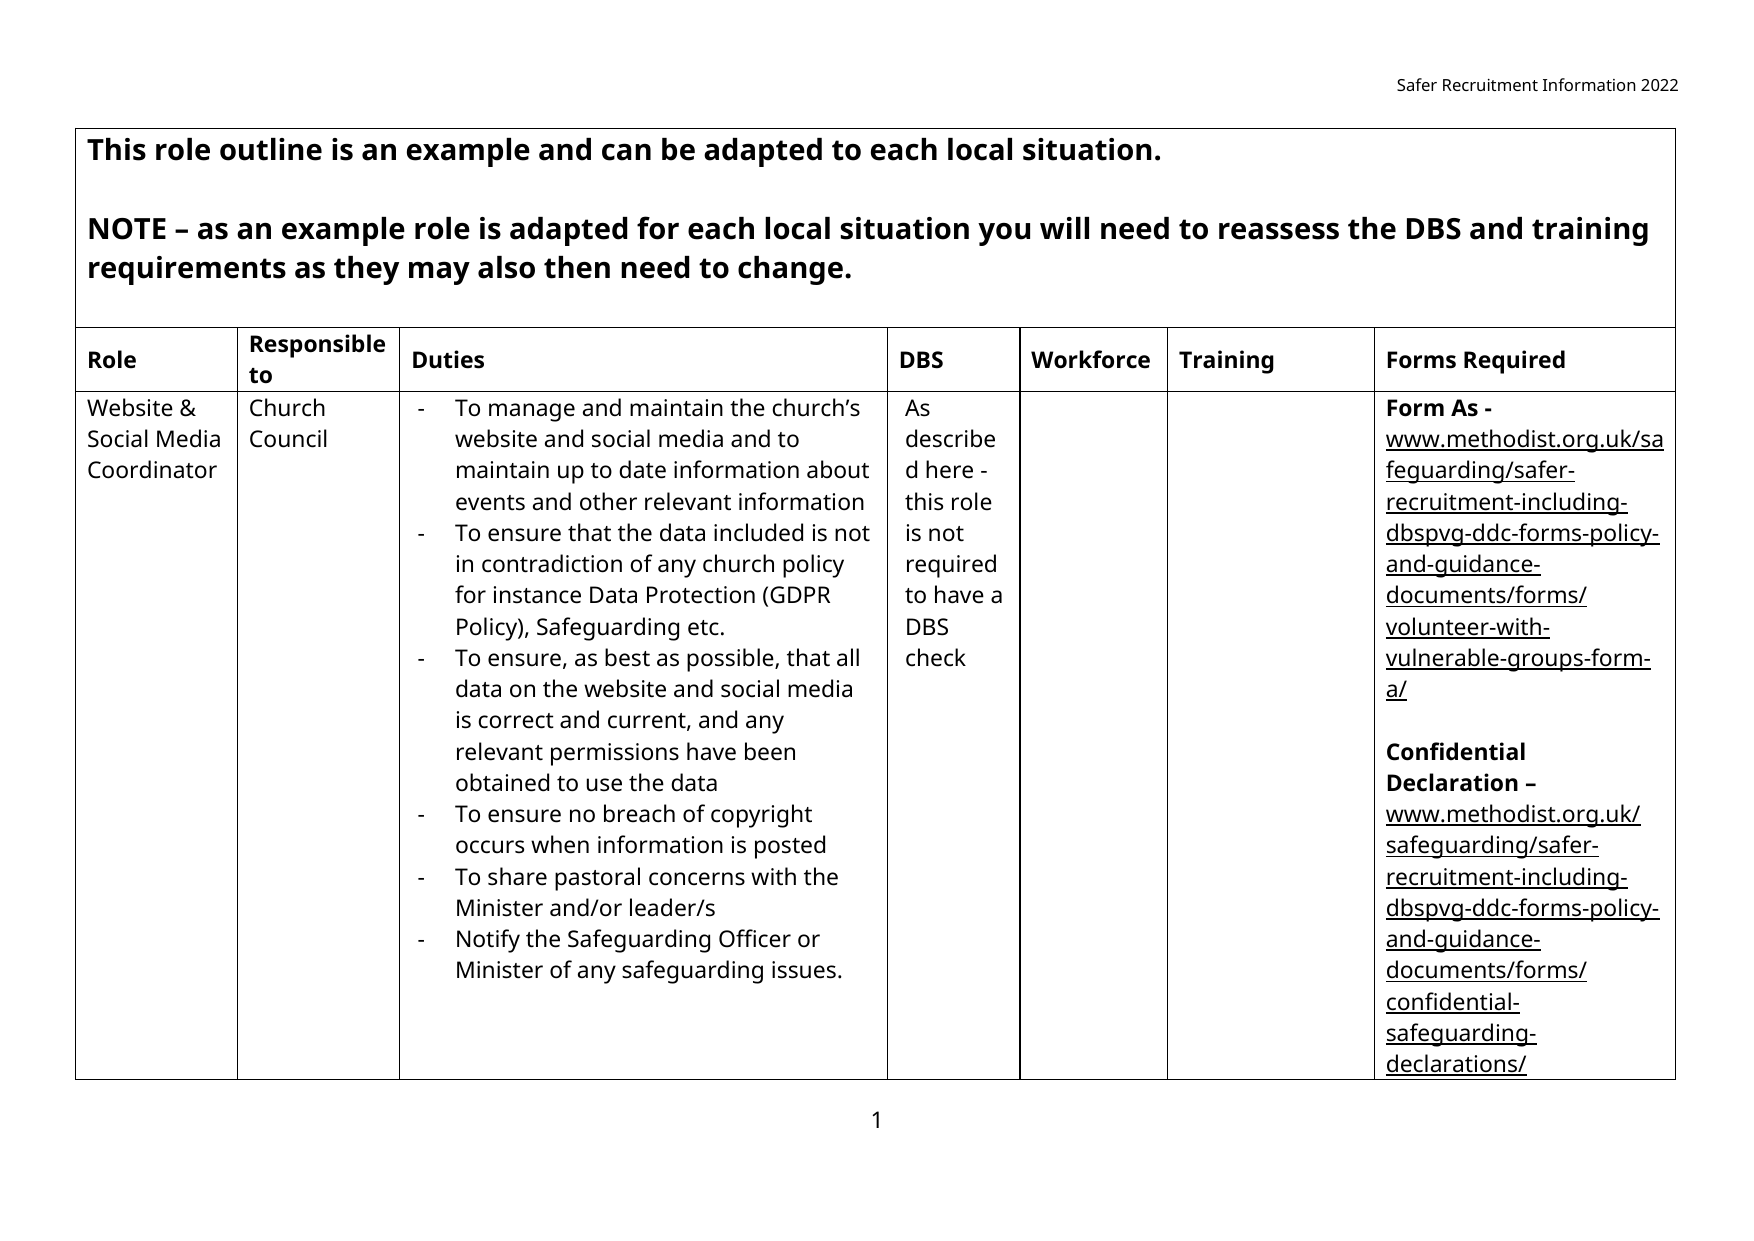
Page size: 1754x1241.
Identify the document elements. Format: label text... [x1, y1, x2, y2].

table_header This role outline is an example and can be adapted to each local situation. NOTE – as an example role is adapted for each local situation you will need to reassess the DBS and training requirements as they may also then need to change. [76, 129, 1675, 327]
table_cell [888, 392, 1019, 1079]
table_cell Workforce [1021, 328, 1167, 391]
table_cell Duties [400, 328, 887, 391]
table_cell Responsible to [238, 328, 399, 391]
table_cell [1375, 392, 1675, 1079]
table_cell Training [1168, 328, 1374, 391]
table_cell [1168, 392, 1374, 1079]
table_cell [76, 392, 237, 1079]
table_cell [1021, 392, 1167, 1079]
table_cell Role [76, 328, 237, 391]
table_cell Church Council [238, 392, 399, 1079]
table_cell DBS [888, 328, 1019, 391]
table_cell Forms Required [1375, 328, 1675, 391]
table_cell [400, 392, 887, 1079]
